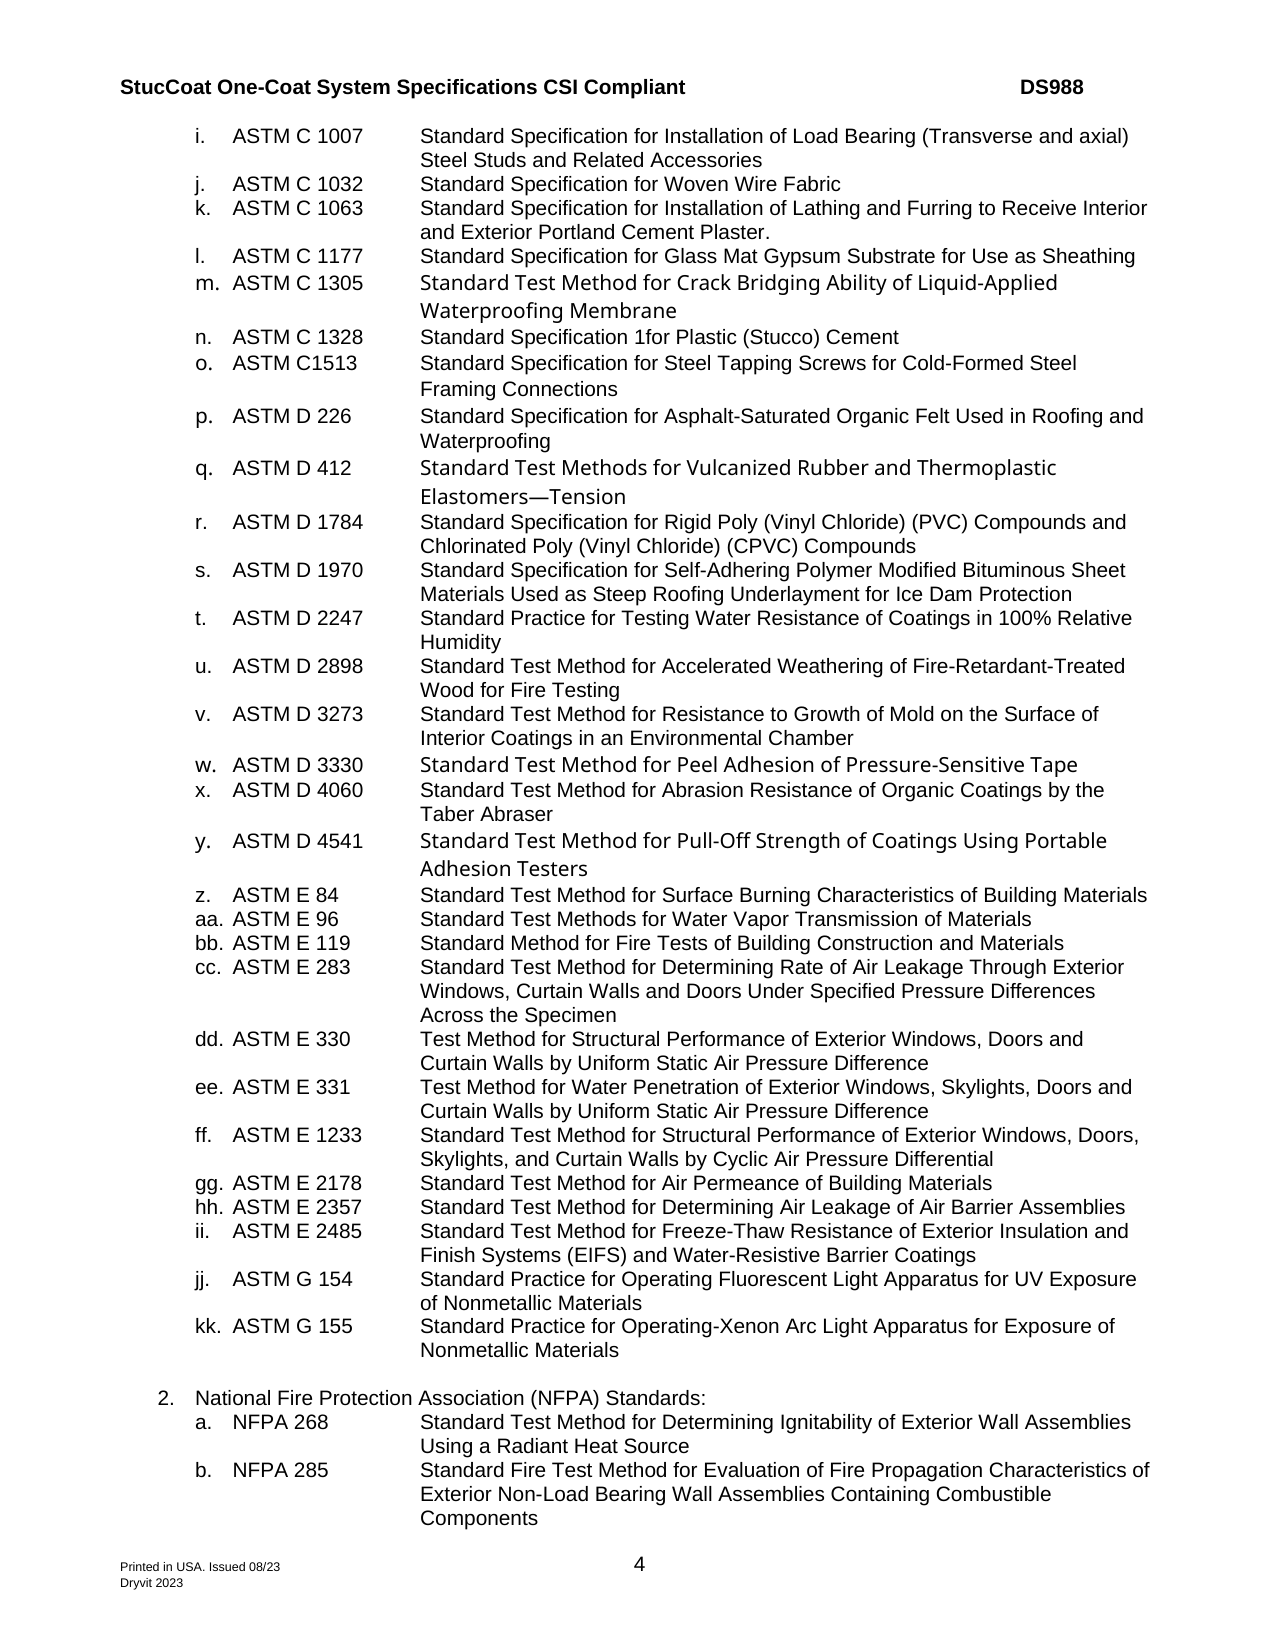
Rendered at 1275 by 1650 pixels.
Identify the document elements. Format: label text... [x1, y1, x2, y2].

list ASTM C 1007 Standard Specification for Installation of Load Bearing (Transverse and axial) Steel Studs and Related Accessories [195, 124, 1155, 172]
list ASTM D 4060 Standard Test Method for Abrasion Resistance of Organic Coatings by the Taber Abraser [195, 778, 1155, 826]
list ASTM C 1177 Standard Specification for Glass Mat Gypsum Substrate for Use as Sheathing [195, 244, 1155, 268]
list ASTM D 1784 Standard Specification for Rigid Poly (Vinyl Chloride) (PVC) Compounds and Chlorinated Poly (Vinyl Chloride) (CPVC) Compounds [195, 510, 1155, 558]
list ASTM E 119 Standard Method for Fire Tests of Building Construction and Materials [195, 931, 1155, 955]
list ASTM C 1032 Standard Specification for Woven Wire Fabric [195, 172, 1155, 196]
list ASTM E 283 Standard Test Method for Determining Rate of Air Leakage Through Exterior Windows, Curtain Walls and Doors Under Specified Pressure Differences Across the Specimen [195, 955, 1155, 1027]
list National Fire Protection Association (NFPA) Standards: [157, 1386, 1155, 1410]
list ASTM E 2178 Standard Test Method for Air Permeance of Building Materials [195, 1171, 1155, 1194]
list ASTM G 155 Standard Practice for Operating-Xenon Arc Light Apparatus for Exposure of Nonmetallic Materials [195, 1314, 1155, 1362]
list NFPA 268 Standard Test Method for Determining Ignitability of Exterior Wall Assemblies Using a Radiant Heat Source [195, 1410, 1155, 1458]
list ASTM G 154 Standard Practice for Operating Fluorescent Light Apparatus for UV Exposure of Nonmetallic Materials [195, 1266, 1155, 1314]
list ASTM C 1328 Standard Specification 1for Plastic (Stucco) Cement [195, 324, 1155, 348]
list ASTM E 96 Standard Test Methods for Water Vapor Transmission of Materials [195, 907, 1155, 931]
list ASTM D 3330 Standard Test Method for Peel Adhesion of Pressure-Sensitive Tape [195, 750, 1155, 778]
list ASTM D 2247 Standard Practice for Testing Water Resistance of Coatings in 100% Relative Humidity [195, 606, 1155, 654]
list ASTM D 412 Standard Test Methods for Vulcanized Rubber and Thermoplastic Elastomers—Tension [195, 453, 1155, 510]
list NFPA 285 Standard Fire Test Method for Evaluation of Fire Propagation Characteristics of Exterior Non-Load Bearing Wall Assemblies Containing Combustible Components [195, 1458, 1155, 1530]
list ASTM D 226 Standard Specification for Asphalt-Saturated Organic Felt Used in Roofing and Waterproofing [195, 401, 1155, 453]
list ASTM C 1063 Standard Specification for Installation of Lathing and Furring to Receive Interior and Exterior Portland Cement Plaster. [195, 196, 1155, 244]
list ASTM E 84 Standard Test Method for Surface Burning Characteristics of Building Materials [195, 883, 1155, 907]
list ASTM C 1305 Standard Test Method for Crack Bridging Ability of Liquid-Applied Waterproofing Membrane [195, 268, 1155, 324]
list ASTM D 3273 Standard Test Method for Resistance to Growth of Mold on the Surface of Interior Coatings in an Environmental Chamber [195, 702, 1155, 750]
list ASTM D 4541 Standard Test Method for Pull-Off Strength of Coatings Using Portable Adhesion Testers [195, 826, 1155, 883]
list ASTM D 2898 Standard Test Method for Accelerated Weathering of Fire-Retardant-Treated Wood for Fire Testing [195, 654, 1155, 702]
list ASTM E 1233 Standard Test Method for Structural Performance of Exterior Windows, Doors, Skylights, and Curtain Walls by Cyclic Air Pressure Differential [195, 1123, 1155, 1171]
list ASTM E 330 Test Method for Structural Performance of Exterior Windows, Doors and Curtain Walls by Uniform Static Air Pressure Difference [195, 1027, 1155, 1075]
list ASTM D 1970 Standard Specification for Self-Adhering Polymer Modified Bituminous Sheet Materials Used as Steep Roofing Underlayment for Ice Dam Protection [195, 558, 1155, 606]
list ASTM E 2357 Standard Test Method for Determining Air Leakage of Air Barrier Assemblies [195, 1194, 1155, 1218]
list ASTM C1513 Standard Specification for Steel Tapping Screws for Cold-Formed Steel Framing Connections [195, 348, 1155, 401]
list ASTM E 331 Test Method for Water Penetration of Exterior Windows, Skylights, Doors and Curtain Walls by Uniform Static Air Pressure Difference [195, 1075, 1155, 1123]
list ASTM E 2485 Standard Test Method for Freeze-Thaw Resistance of Exterior Insulation and Finish Systems (EIFS) and Water-Resistive Barrier Coatings [195, 1218, 1155, 1266]
